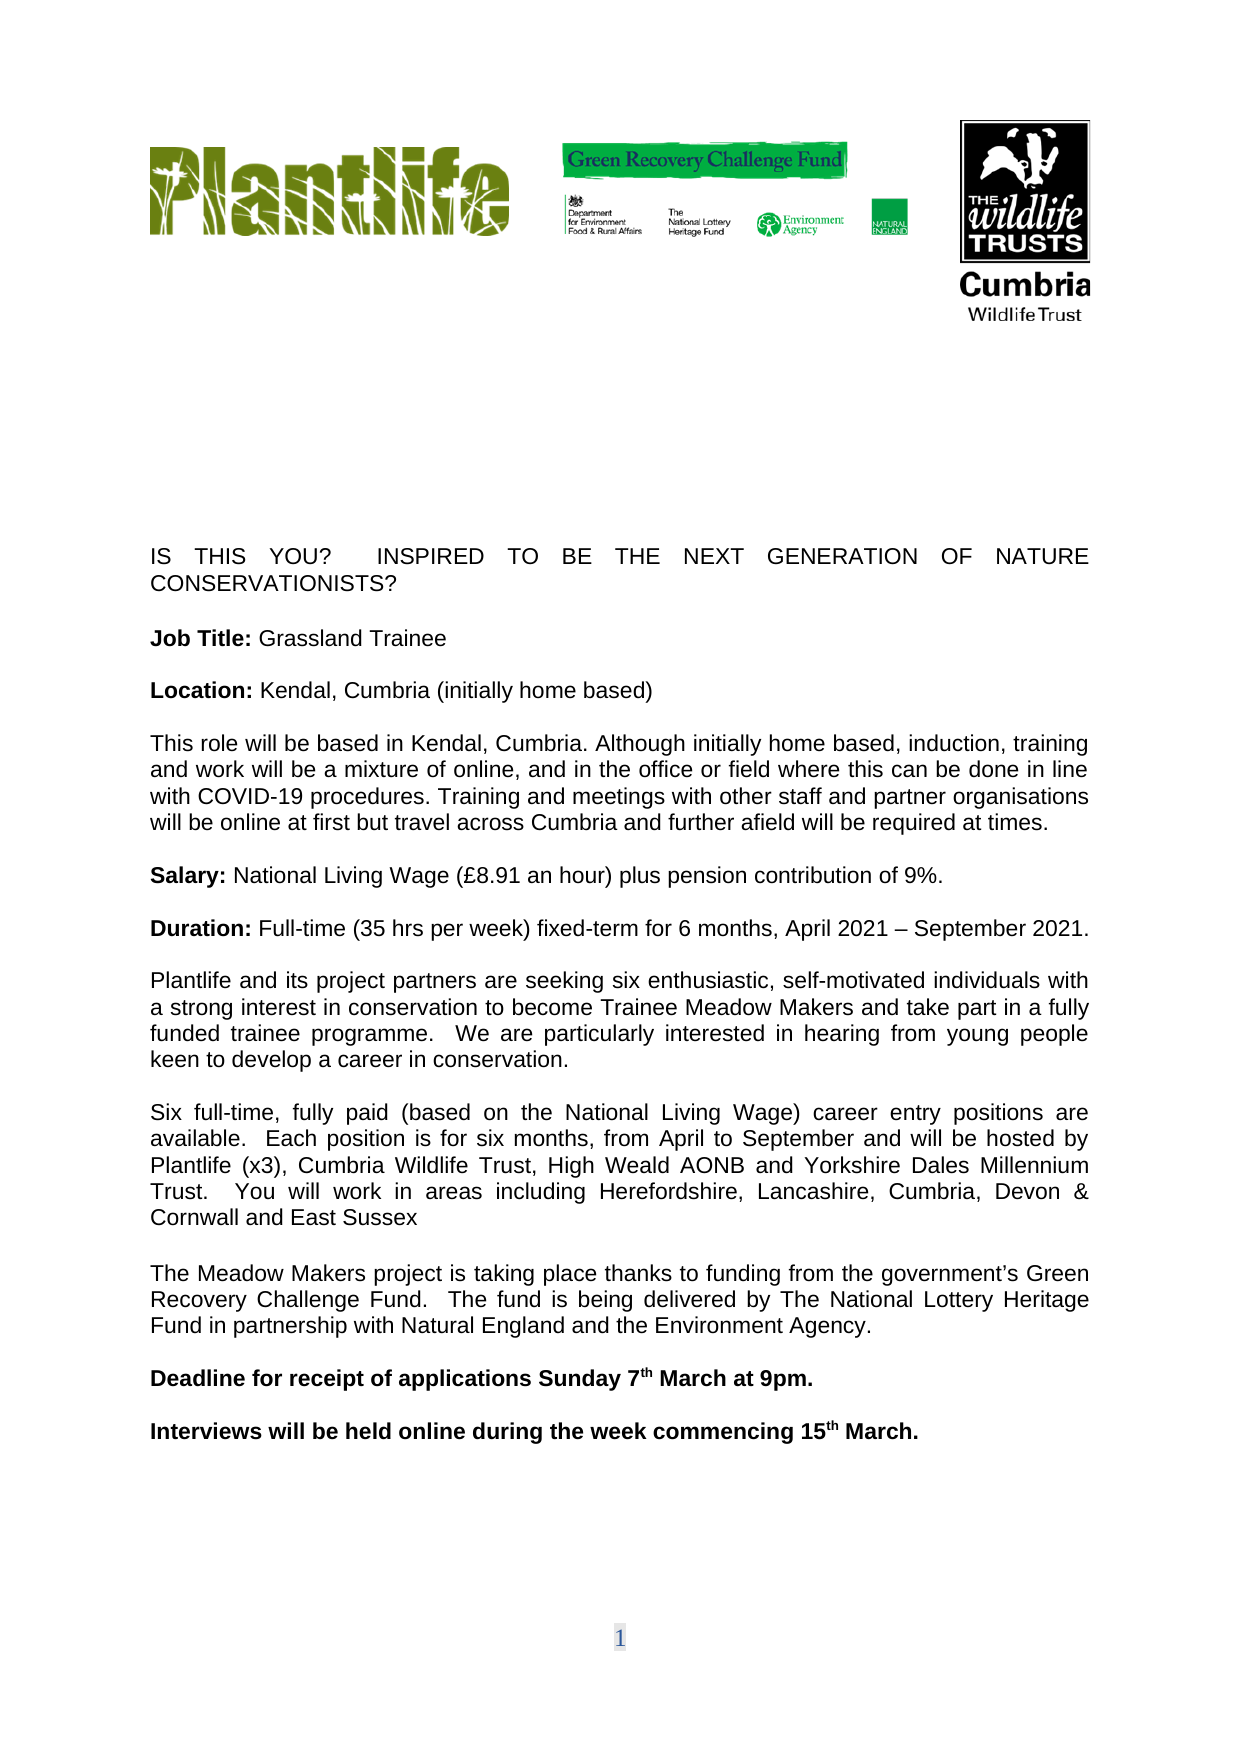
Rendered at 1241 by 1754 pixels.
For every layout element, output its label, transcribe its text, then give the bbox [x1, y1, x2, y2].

text This role will be based in Kendal, Cumbria. Although initially home based, induction, training and work will be a mixture of online, and in the office or field where this can be done in line with COVID-19 procedures. Training and meetings with other staff and partner organisations will be online at first but travel across Cumbria and further afield will be required at times. [150, 730, 1090, 835]
picture [150, 120, 1091, 321]
text The Meadow Makers project is taking place thanks to funding from the government’s Green Recovery Challenge Fund. The fund is being delivered by The National Lottery Heritage Fund in partnership with Natural England and the Environment Agency. [150, 1259, 1090, 1338]
text Interviews will be held online during the week commencing 15th March. [150, 1418, 1090, 1444]
text IS THIS YOU? INSPIRED TO BE THE NEXT GENERATION OF NATURE CONSERVATIONISTS? [150, 543, 1090, 596]
text Deadline for receipt of applications Sunday 7th March at 9pm. [150, 1365, 1090, 1391]
text Duration: Full-time (35 hrs per week) fixed-term for 6 months, April 2021 – September 2021. [150, 914, 1090, 941]
text Job Title: Grassland Trainee [150, 624, 1090, 651]
text Location: Kendal, Cumbria (initially home based) [150, 677, 1090, 704]
text Salary: National Living Wage (£8.91 an hour) plus pension contribution of 9%. [150, 862, 1090, 888]
text Plantlife and its project partners are seeking six enthusiastic, self-motivated individuals with a strong interest in conservation to become Trainee Meadow Makers and take part in a fully funded trainee programme. We are particularly interested in hearing from young people keen to develop a career in conservation. [150, 967, 1090, 1073]
text Six full-time, fully paid (based on the National Living Wage) career entry positions are available. Each position is for six months, from April to September and will be hosted by Plantlife (x3), Cumbria Wildlife Trust, High Weald AONB and Yorkshire Dales Millennium Trust. You will work in areas including Herefordshire, Lancashire, Cumbria, Devon & Cornwall and East Sussex [150, 1099, 1090, 1231]
